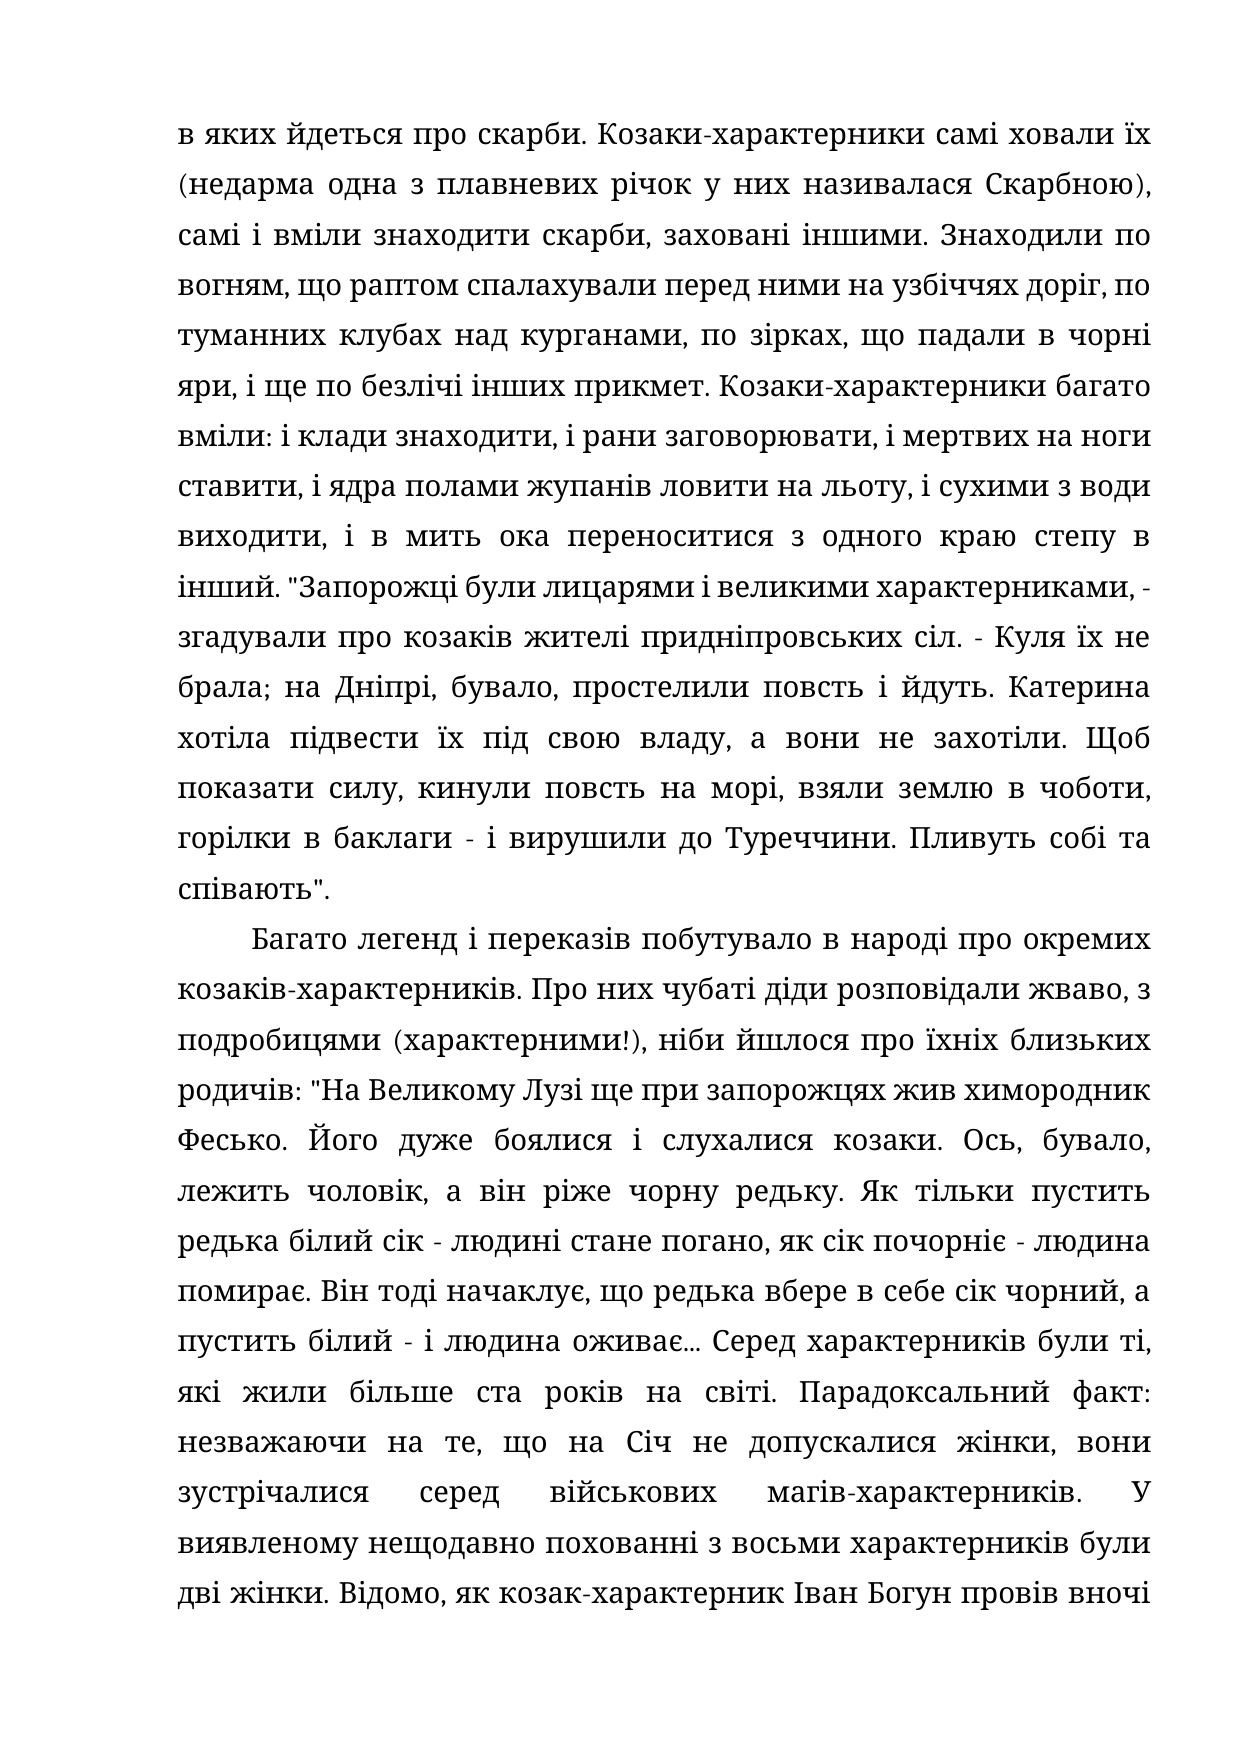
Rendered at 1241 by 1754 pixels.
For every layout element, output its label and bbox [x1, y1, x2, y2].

text [177, 923, 1152, 1611]
text [177, 118, 1152, 906]
